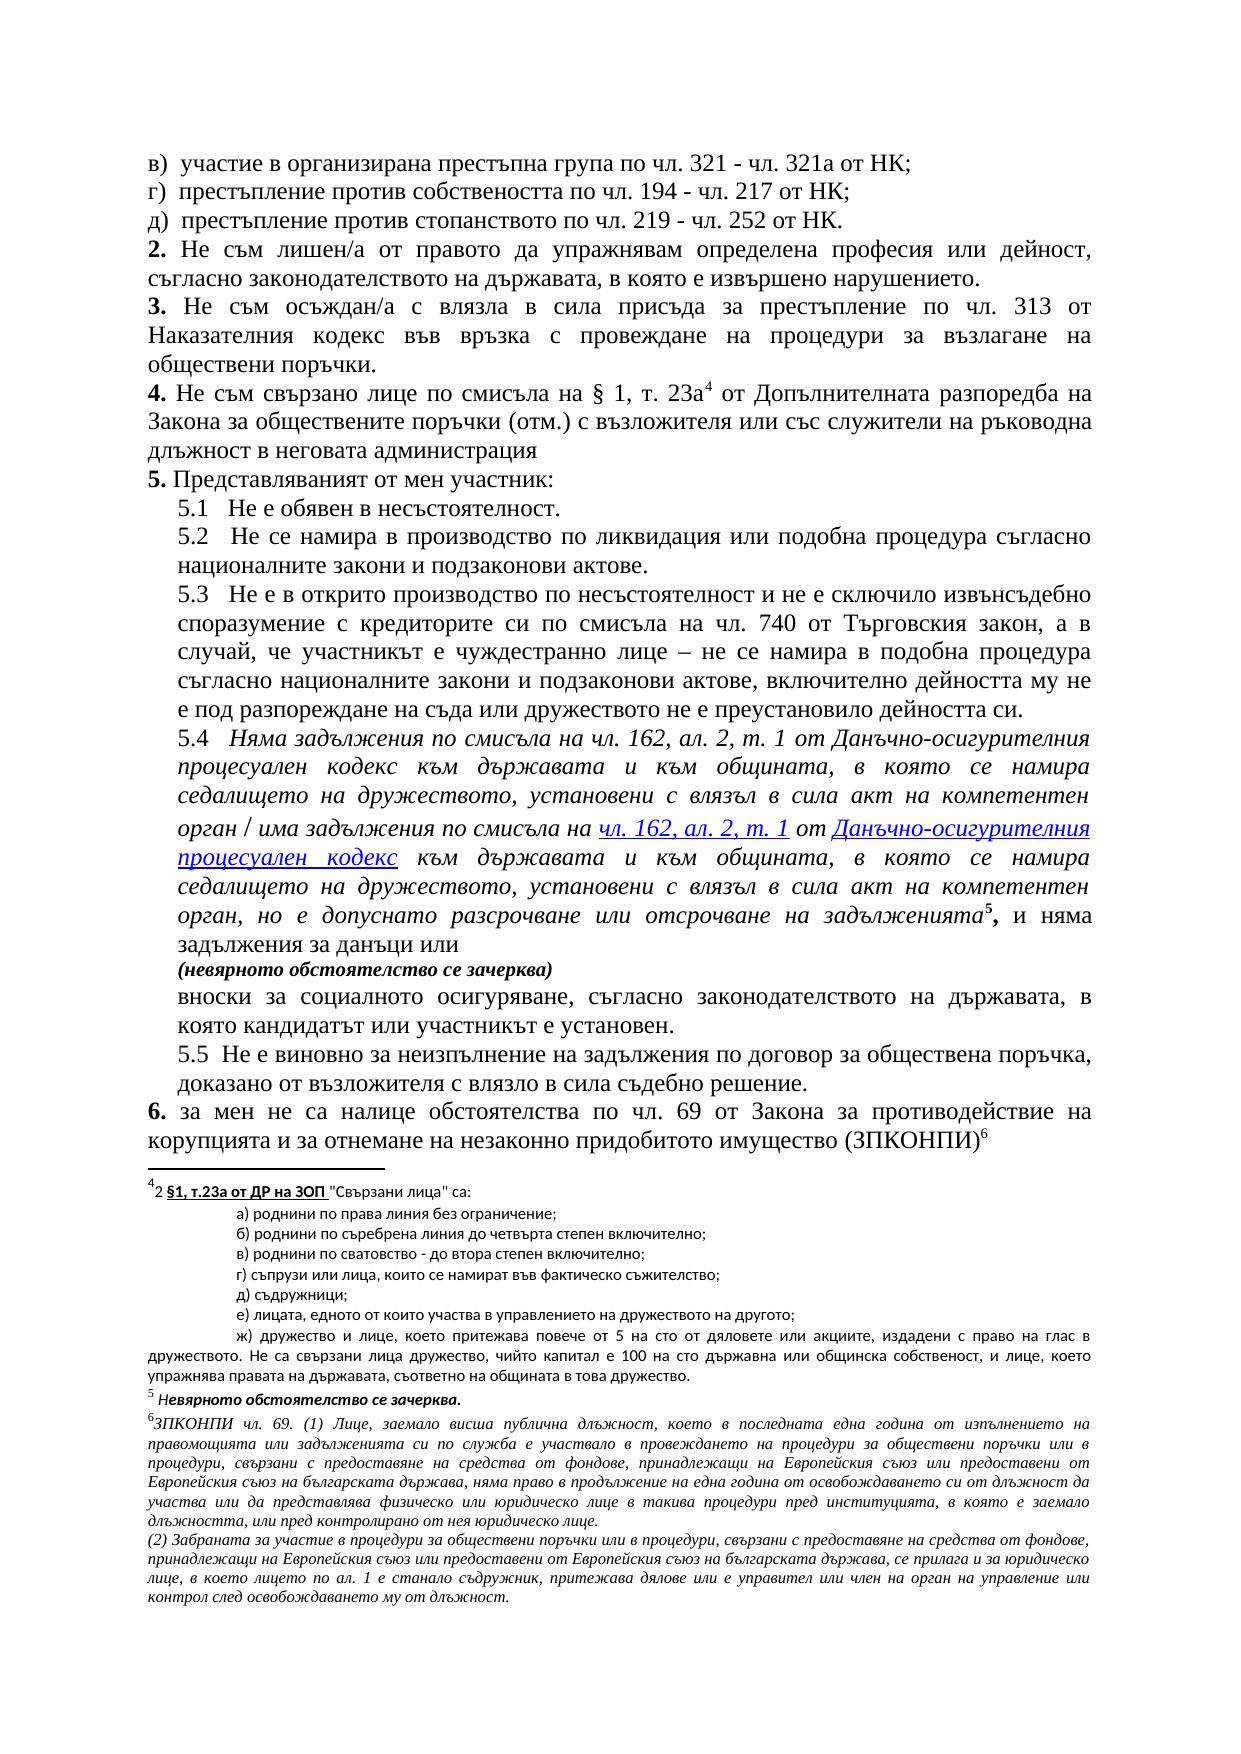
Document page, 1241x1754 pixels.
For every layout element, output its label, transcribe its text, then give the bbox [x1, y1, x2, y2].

text г) престъпление против собствеността по чл. 194 - чл. 217 от НК; [148, 176, 1093, 205]
text 2. Не съм лишен/а от правото да упражнявам определена професия или дейност, съгласно законодателството на държавата, в която е извършено нарушението. [148, 234, 1093, 291]
list Не е обявен в несъстоятелност. [177, 493, 1093, 521]
list Не е в открито производство по несъстоятелност и не е сключило извънсъдебно споразумение с кредиторите си по смисъла на чл. 740 от Търговския закон, а в случай, че участникът е чуждестранно лице – не се намира в подобна процедура съгласно националните закони и подзаконови актове, включително дейността му не е под разпореждане на съда или дружеството не е преустановило дейността си. [177, 579, 1093, 723]
text 4. Не съм свързано лице по смисъла на § 1, т. 23а от Допълнителната разпоредба на Закона за обществените поръчки (отм.) с възложителя или със служители на ръководна длъжност в неговата администрация [148, 378, 1093, 464]
list Не се намира в производство по ликвидация или подобна процедура съгласно националните закони и подзаконови актове. [177, 521, 1093, 579]
text 6. за мен не са налице обстоятелства по чл. 69 от Закона за противодействие на корупцията и за отнемане на незаконно придобитото имущество (ЗПКОНПИ) [148, 1096, 1093, 1154]
text (невярното обстоятелство се зачерква) [177, 957, 1093, 981]
list Не е виновно за неизпълнение на задължения по договор за обществена поръчка, доказано от възложителя с влязло в сила съдебно решение. [177, 1039, 1093, 1096]
text вноски за социалното осигуряване, съгласно законодателството на държавата, в която кандидатът или участникът е установен. [177, 981, 1093, 1039]
text 3. Не съм осъждан/а с влязла в сила присъда за престъпление по чл. 313 от Наказателния кодекс във връзка с провеждане на процедури за възлагане на обществени поръчки. [148, 291, 1093, 378]
text 5. Представляваният от мен участник: [148, 464, 1093, 493]
text в) участие в организирана престъпна група по чл. 321 - чл. 321а от НК; [148, 148, 1093, 176]
text д) престъпление против стопанството по чл. 219 - чл. 252 от НК. [148, 205, 1093, 234]
list Няма задължения по смисъла на чл. 162, ал. 2, т. 1 от Данъчно-осигурителния процесуален кодекс към държавата и към общината, в която се намира седалището на дружеството, установени с влязъл в сила акт на компетентен орган / има задължения по смисъла на чл. 162, ал. 2, т. 1 от Данъчно-осигурителния процесуален кодекс към държавата и към общината, в която се намира седалището на дружеството, установени с влязъл в сила акт на компетентен орган, но е допуснато разсрочване или отсрочване на задълженията, и няма задължения за данъци или [177, 723, 1093, 957]
